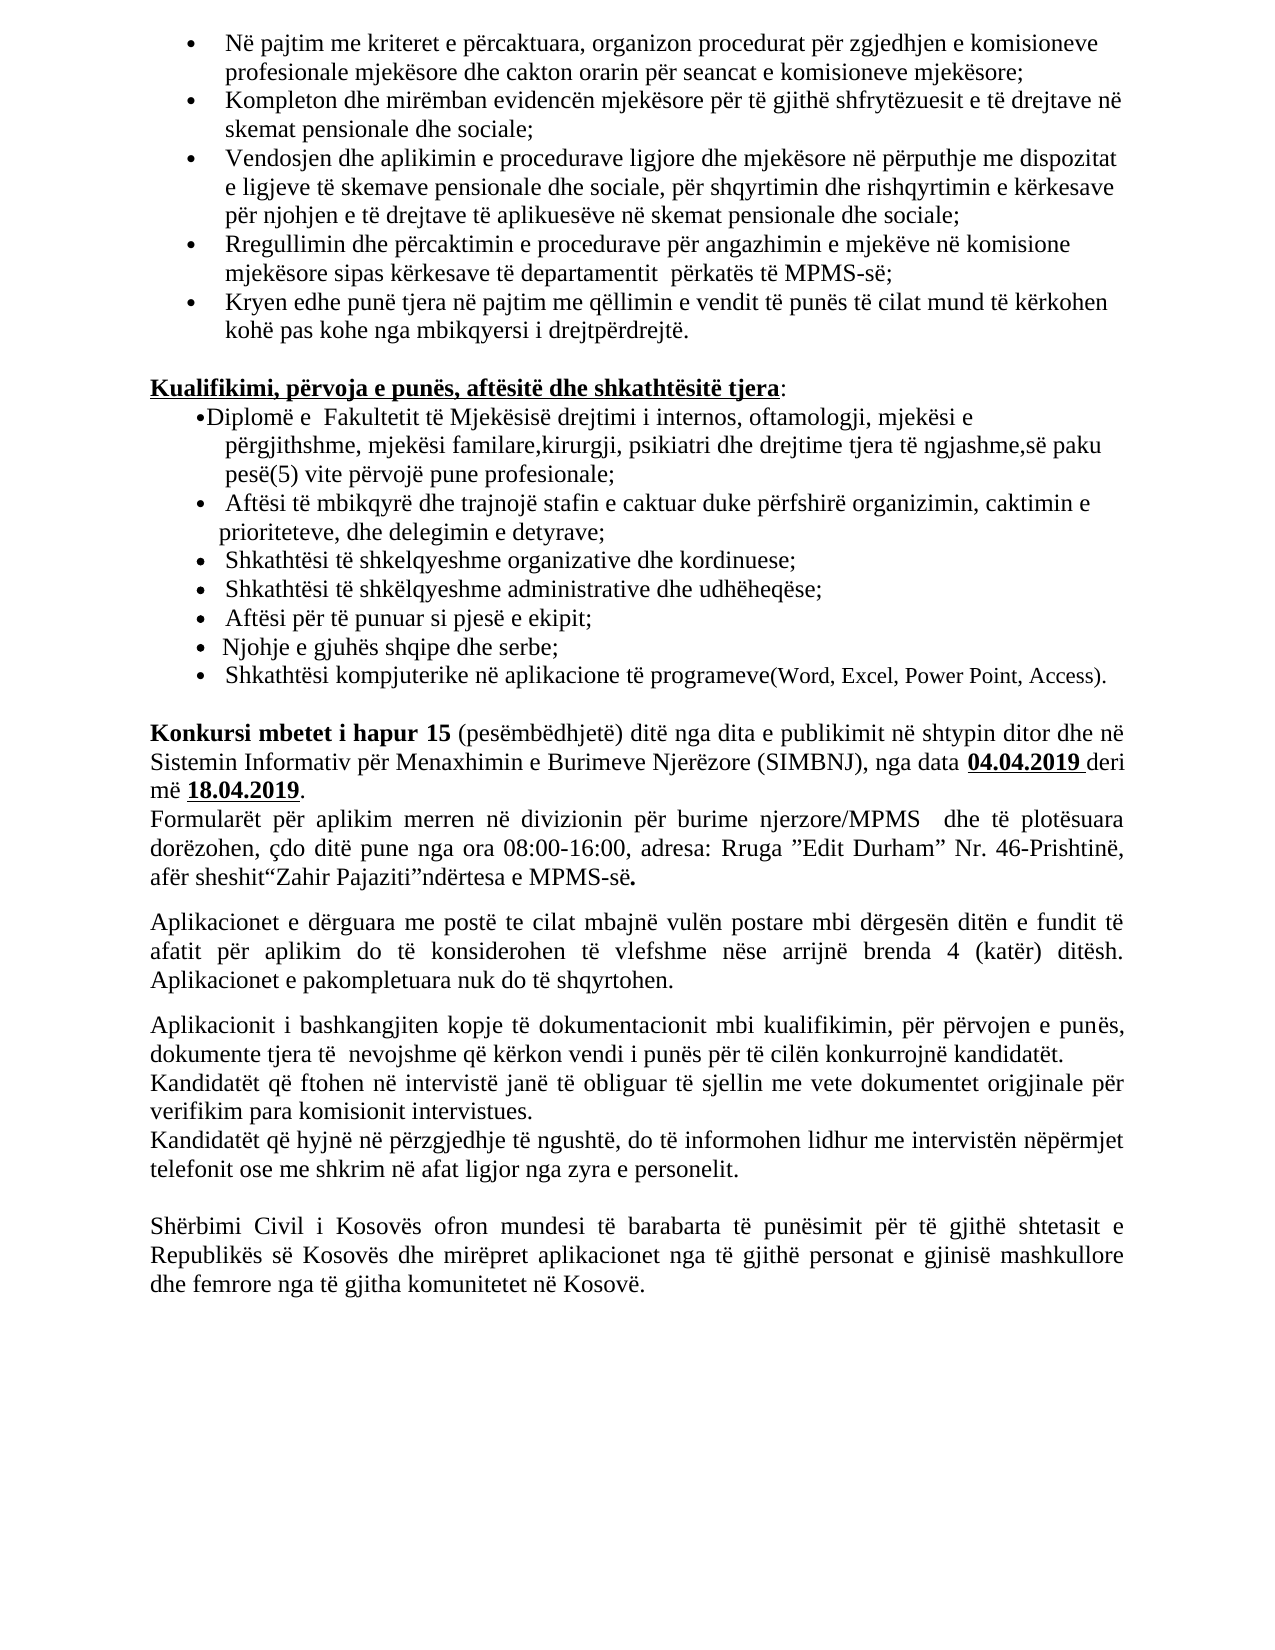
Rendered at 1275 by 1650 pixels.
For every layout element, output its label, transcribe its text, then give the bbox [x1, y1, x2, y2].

text Aplikacionit i bashkangjiten kopje të dokumentacionit mbi kualifikimin, për përvojen e punës, dokumente tjera të nevojshme që kërkon vendi i punës për të cilën konkurrojnë kandidatët. [150, 1010, 1125, 1068]
text Konkursi mbetet i hapur 15 (pesëmbëdhjetë) ditë nga dita e publikimit në shtypin ditor dhe në Sistemin Informativ për Menaxhimin e Burimeve Njerëzore (SIMBNJ), nga data 04.04.2019 deri më 18.04.2019. [150, 718, 1125, 804]
list Shkathtësi kompjuterike në aplikacione të programeve(Word, Excel, Power Point, Access). [197, 661, 1125, 689]
text Kandidatët që ftohen në intervistë janë të obliguar të sjellin me vete dokumentet origjinale për verifikim para komisionit intervistues. [150, 1068, 1125, 1125]
list Aftësi për të punuar si pjesë e ekipit; [197, 603, 1012, 632]
list Kryen edhe punë tjera në pajtim me qëllimin e vendit të punës të cilat mund të kërkohen kohë pas kohe nga mbikqyersi i drejtpërdrejtë. [187, 287, 1125, 344]
list Vendosjen dhe aplikimin e procedurave ligjore dhe mjekësore në përputhje me dispozitat e ligjeve të skemave pensionale dhe sociale, për shqyrtimin dhe rishqyrtimin e kërkesave për njohjen e të drejtave të aplikuesëve në skemat pensionale dhe sociale; [187, 143, 1125, 229]
list përgjithshme, mjekësi familare,kirurgji, psikiatri dhe drejtime tjera të ngjashme,së paku [206, 431, 1125, 459]
list Aftësi të mbikqyrë dhe trajnojë stafin e caktuar duke përfshirë organizimin, caktimin e [197, 488, 1125, 517]
list Shkathtësi të shkëlqyeshme administrative dhe udhëheqëse; [197, 574, 1012, 603]
text Kandidatët që hyjnë në përzgjedhje të ngushtë, do të informohen lidhur me intervistën nëpërmjet telefonit ose me shkrim në afat ligjor nga zyra e personelit. [150, 1125, 1125, 1183]
list pesë(5) vite përvojë pune profesionale; [206, 459, 1125, 488]
list Kompleton dhe mirëmban evidencën mjekësore për të gjithë shfrytëzuesit e të drejtave në skemat pensionale dhe sociale; [187, 86, 1125, 143]
text Kualifikimi, përvoja e punës, aftësitë dhe shkathtësitë tjera: [150, 373, 1125, 402]
text prioriteteve, dhe delegimin e detyrave; [150, 517, 1125, 546]
list Në pajtim me kriteret e përcaktuara, organizon procedurat për zgjedhjen e komisioneve profesionale mjekësore dhe cakton orarin për seancat e komisioneve mjekësore; [187, 28, 1125, 86]
text Shërbimi Civil i Kosovës ofron mundesi të barabarta të punësimit për të gjithë shtetasit e Republikës së Kosovës dhe mirëpret aplikacionet nga të gjithë personat e gjinisë mashkullore dhe femrore nga të gjitha komunitetet në Kosovë. [150, 1211, 1125, 1298]
list Rregullimin dhe përcaktimin e procedurave për angazhimin e mjekëve në komisione mjekësore sipas kërkesave të departamentit përkatës të MPMS-së; [187, 229, 1125, 287]
list Diplomë e Fakultetit të Mjekësisë drejtimi i internos, oftamologji, mjekësi e [197, 402, 1125, 431]
text Formularët për aplikim merren në divizionin për burime njerzore/MPMS dhe të plotësuara dorëzohen, çdo ditë pune nga ora 08:00-16:00, adresa: Rruga ”Edit Durham” Nr. 46-Prishtinë, afër sheshit“Zahir Pajaziti”ndërtesa e MPMS-së. [150, 804, 1125, 891]
list Njohje e gjuhës shqipe dhe serbe; [197, 632, 1012, 661]
text Aplikacionet e dërguara me postë te cilat mbajnë vulën postare mbi dërgesën ditën e fundit të afatit për aplikim do të konsiderohen të vlefshme nëse arrijnë brenda 4 (katër) ditësh. Aplikacionet e pakompletuara nuk do të shqyrtohen. [150, 907, 1125, 993]
list Shkathtësi të shkelqyeshme organizative dhe kordinuese; [197, 546, 1012, 574]
